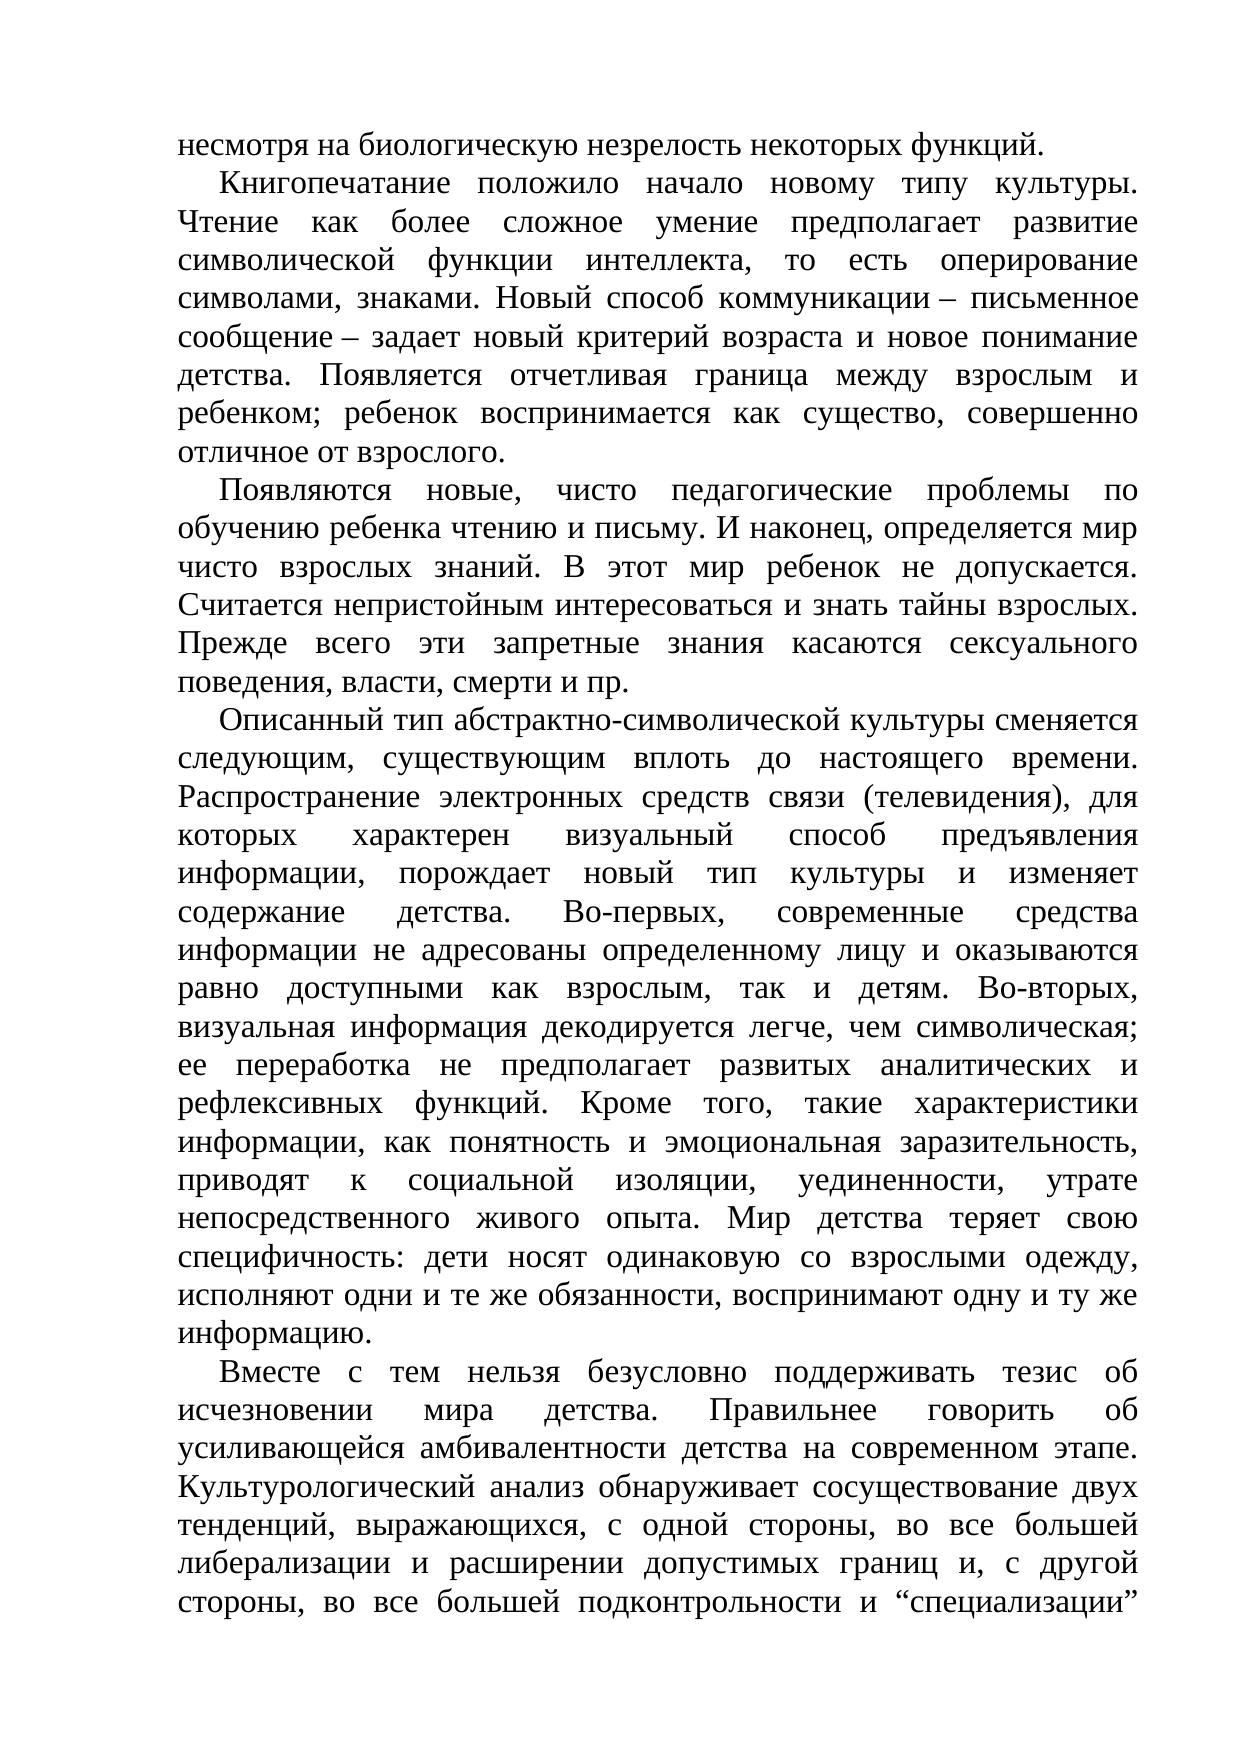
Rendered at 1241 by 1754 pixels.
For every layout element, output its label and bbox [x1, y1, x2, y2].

table_cell [171, 118, 1145, 1626]
